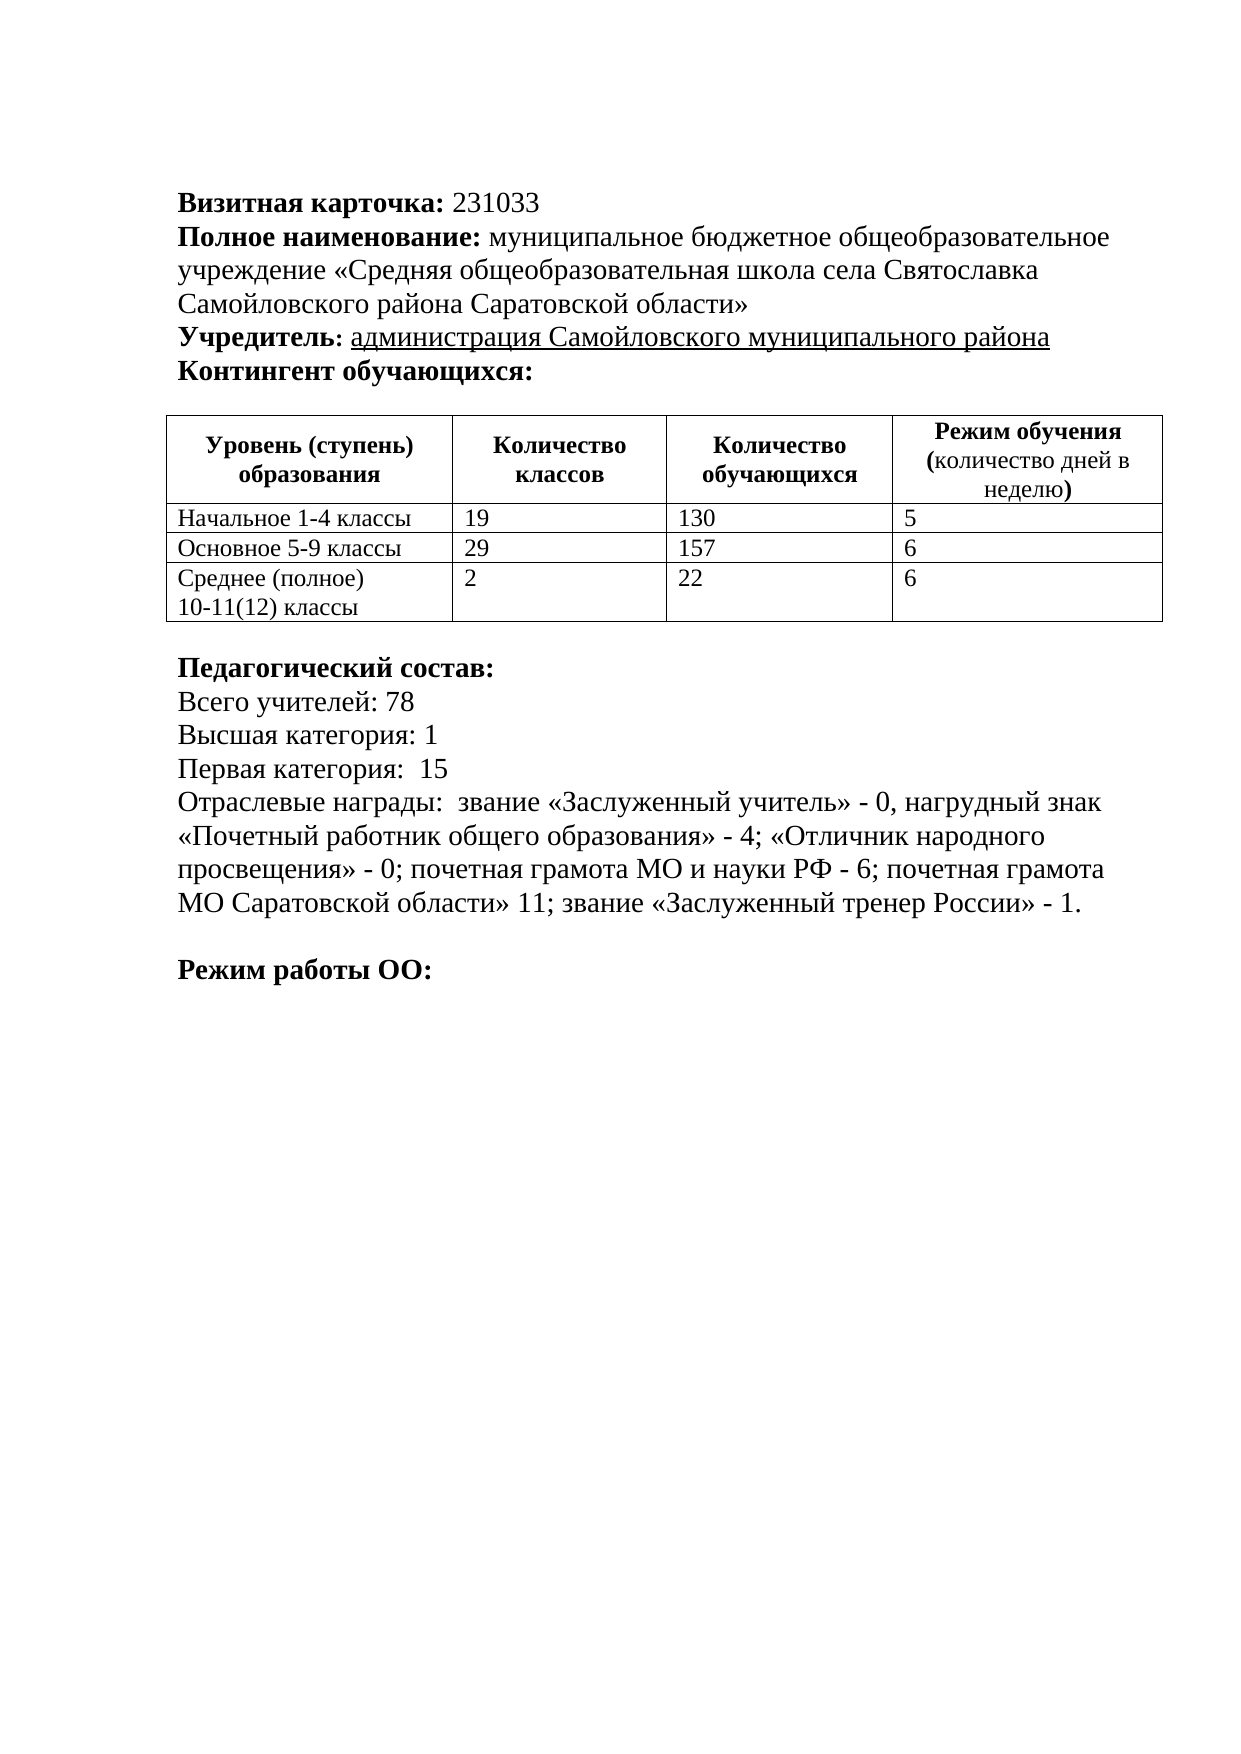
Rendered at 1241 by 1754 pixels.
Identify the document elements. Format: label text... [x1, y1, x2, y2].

table_cell 19 [453, 504, 666, 532]
table_cell 6 [893, 533, 1162, 562]
text Полное наименование: муниципальное бюджетное общеобразовательное учреждение «Средняя общеобразовательная школа села Святославка Самойловского района Саратовской области» [177, 219, 1152, 319]
table_cell 5 [893, 504, 1162, 532]
text Режим работы ОО: [177, 952, 1152, 986]
text Контингент обучающихся: [177, 353, 1152, 386]
text Высшая категория: 1 [177, 717, 1152, 751]
text Всего учителей: 78 [177, 684, 1152, 717]
table_header Режим обучения (количество дней в неделю) [893, 416, 1162, 502]
table_cell 2 [453, 563, 666, 621]
text Первая категория: 15 [177, 751, 1152, 784]
table_cell 29 [453, 533, 666, 562]
text Учредитель: администрация Самойловского муниципального района [177, 319, 1152, 353]
table_cell 130 [667, 504, 892, 532]
table_header Количество классов [453, 416, 666, 502]
table_cell Основное 5-9 классы [167, 533, 452, 562]
text Отраслевые награды: звание «Заслуженный учитель» - 0, нагрудный знак «Почетный работник общего образования» - 4; «Отличник народного просвещения» - 0; почетная грамота МО и науки РФ - 6; почетная грамота МО Саратовской области» 11; звание «Заслуженный тренер России» - 1. [177, 784, 1152, 919]
table_header Количество обучающихся [667, 416, 892, 502]
table_cell 6 [893, 563, 1162, 621]
table_cell Среднее (полное) 10-11(12) классы [167, 563, 452, 621]
table_cell Начальное 1-4 классы [167, 504, 452, 532]
table_cell 22 [667, 563, 892, 621]
table_cell 157 [667, 533, 892, 562]
text Педагогический состав: [177, 650, 1152, 684]
table_header Уровень (ступень) образования [167, 416, 452, 502]
text Визитная карточка: 231033 [177, 185, 1152, 219]
